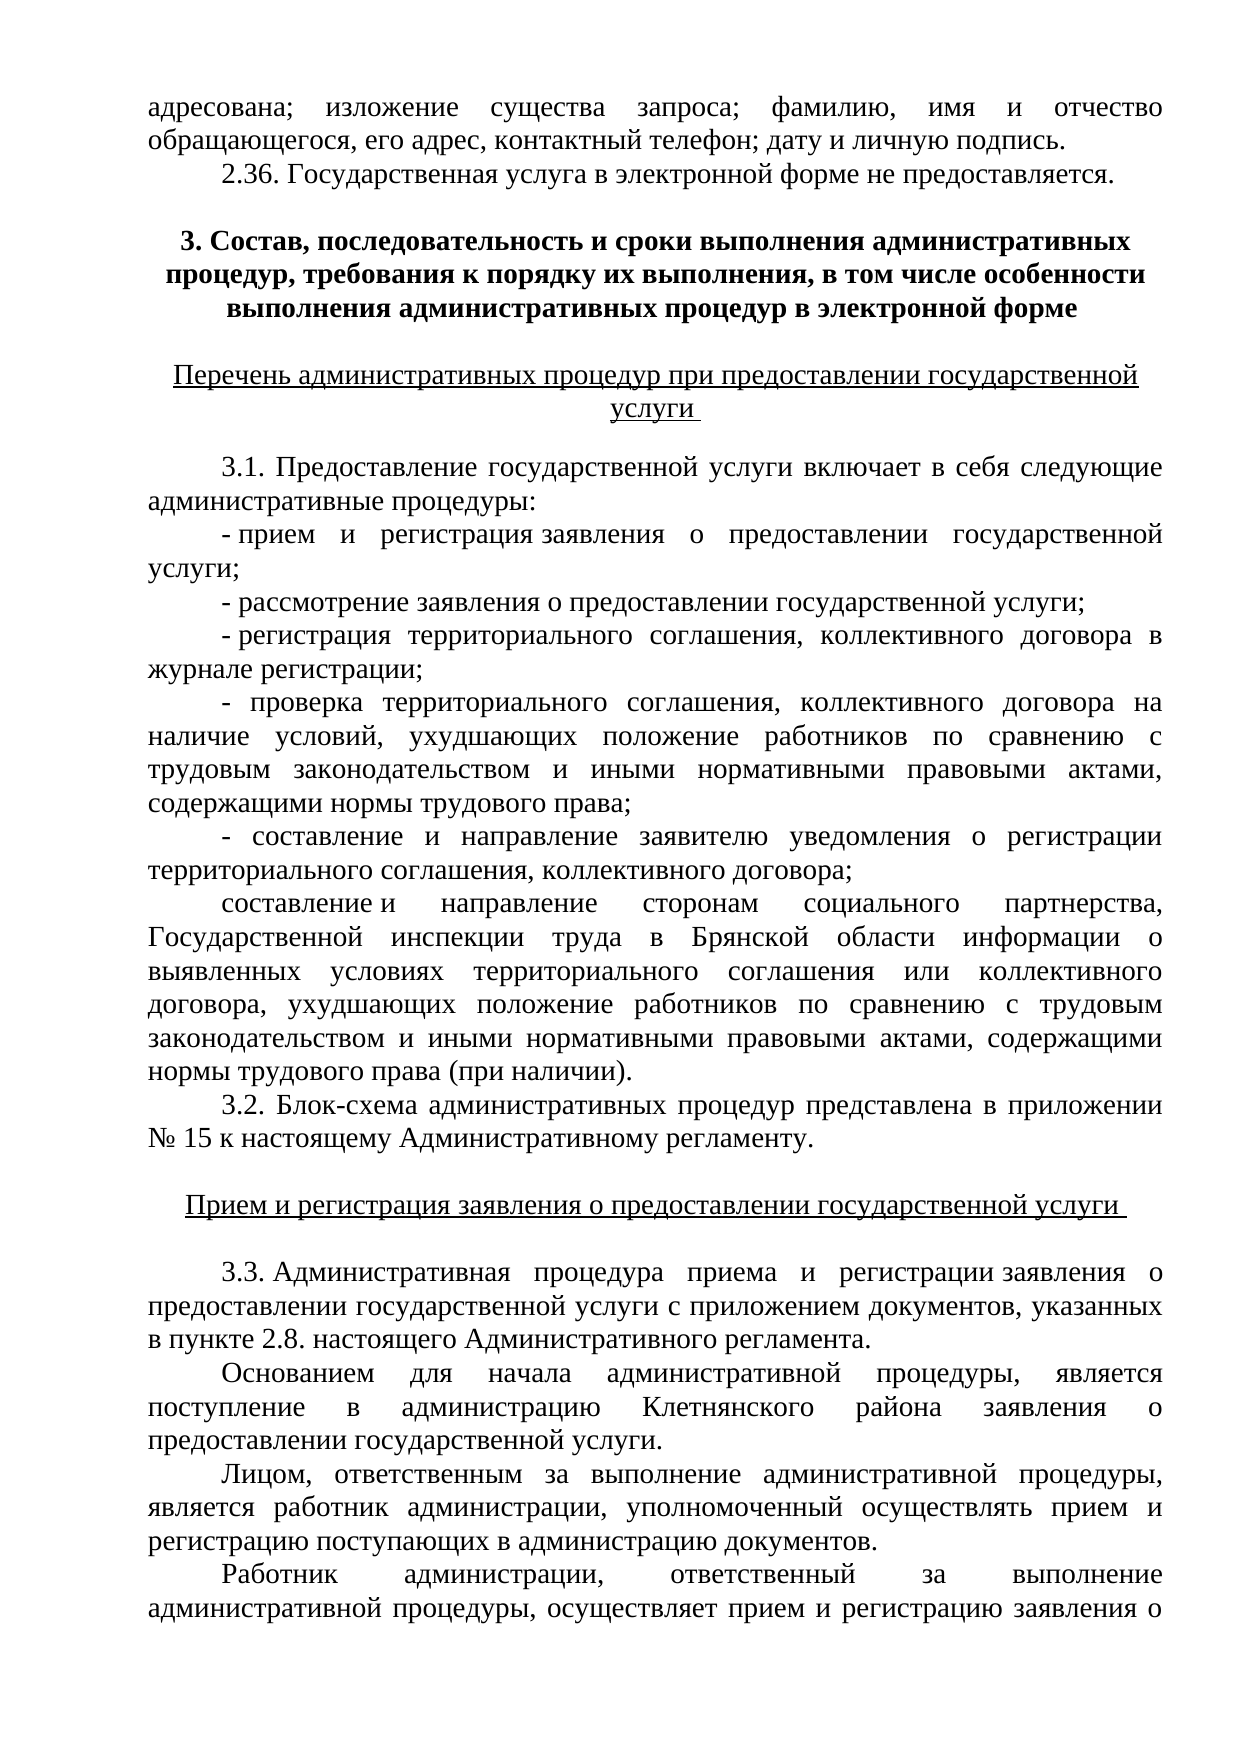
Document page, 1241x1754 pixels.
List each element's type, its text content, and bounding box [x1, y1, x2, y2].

text 3.1. Предоставление государственной услуги включает в себя следующие административные процедуры: [148, 449, 1163, 517]
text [148, 89, 1163, 156]
text 3.3. Административная процедура приема и регистрации заявления о предоставлении государственной услуги с приложением документов, указанных в пункте 2.8. настоящего Административного регламента. [148, 1254, 1163, 1355]
text 2.36. Государственная услуга в электронной форме не предоставляется. [148, 156, 1163, 189]
text Перечень административных процедур при предоставлении государственной услуги [148, 357, 1163, 424]
text Основанием для начала административной процедуры, является поступление в администрацию Клетнянского района заявления о предоставлении государственной услуги. [148, 1355, 1163, 1456]
text составление и направление сторонам социального партнерства, Государственной инспекции труда в Брянской области информации о выявленных условиях территориального соглашения или коллективного договора, ухудшающих положение работников по сравнению с трудовым законодательством и иными нормативными правовыми актами, содержащими нормы трудового права (при наличии). [148, 886, 1163, 1087]
text - проверка территориального соглашения, коллективного договора на наличие условий, ухудшающих положение работников по сравнению с трудовым законодательством и иными нормативными правовыми актами, содержащими нормы трудового права; [148, 684, 1163, 818]
text 3.2. Блок-схема административных процедур представлена в приложении № 15 к настоящему Административному регламенту. [148, 1087, 1163, 1154]
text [148, 1556, 1163, 1623]
text 3. Состав, последовательность и сроки выполнения административных процедур, требования к порядку их выполнения, в том числе особенности выполнения административных процедур в электронной форме [148, 223, 1163, 323]
text - составление и направление заявителю уведомления о регистрации территориального соглашения, коллективного договора; [148, 818, 1163, 886]
text - прием и регистрация заявления о предоставлении государственной услуги; [148, 517, 1163, 584]
text - регистрация территориального соглашения, коллективного договора в журнале регистрации; [148, 617, 1163, 684]
text - рассмотрение заявления о предоставлении государственной услуги; [148, 584, 1163, 617]
text Прием и регистрация заявления о предоставлении государственной услуги [148, 1187, 1163, 1221]
text Лицом, ответственным за выполнение административной процедуры, является работник администрации, уполномоченный осуществлять прием и регистрацию поступающих в администрацию документов. [148, 1456, 1163, 1556]
